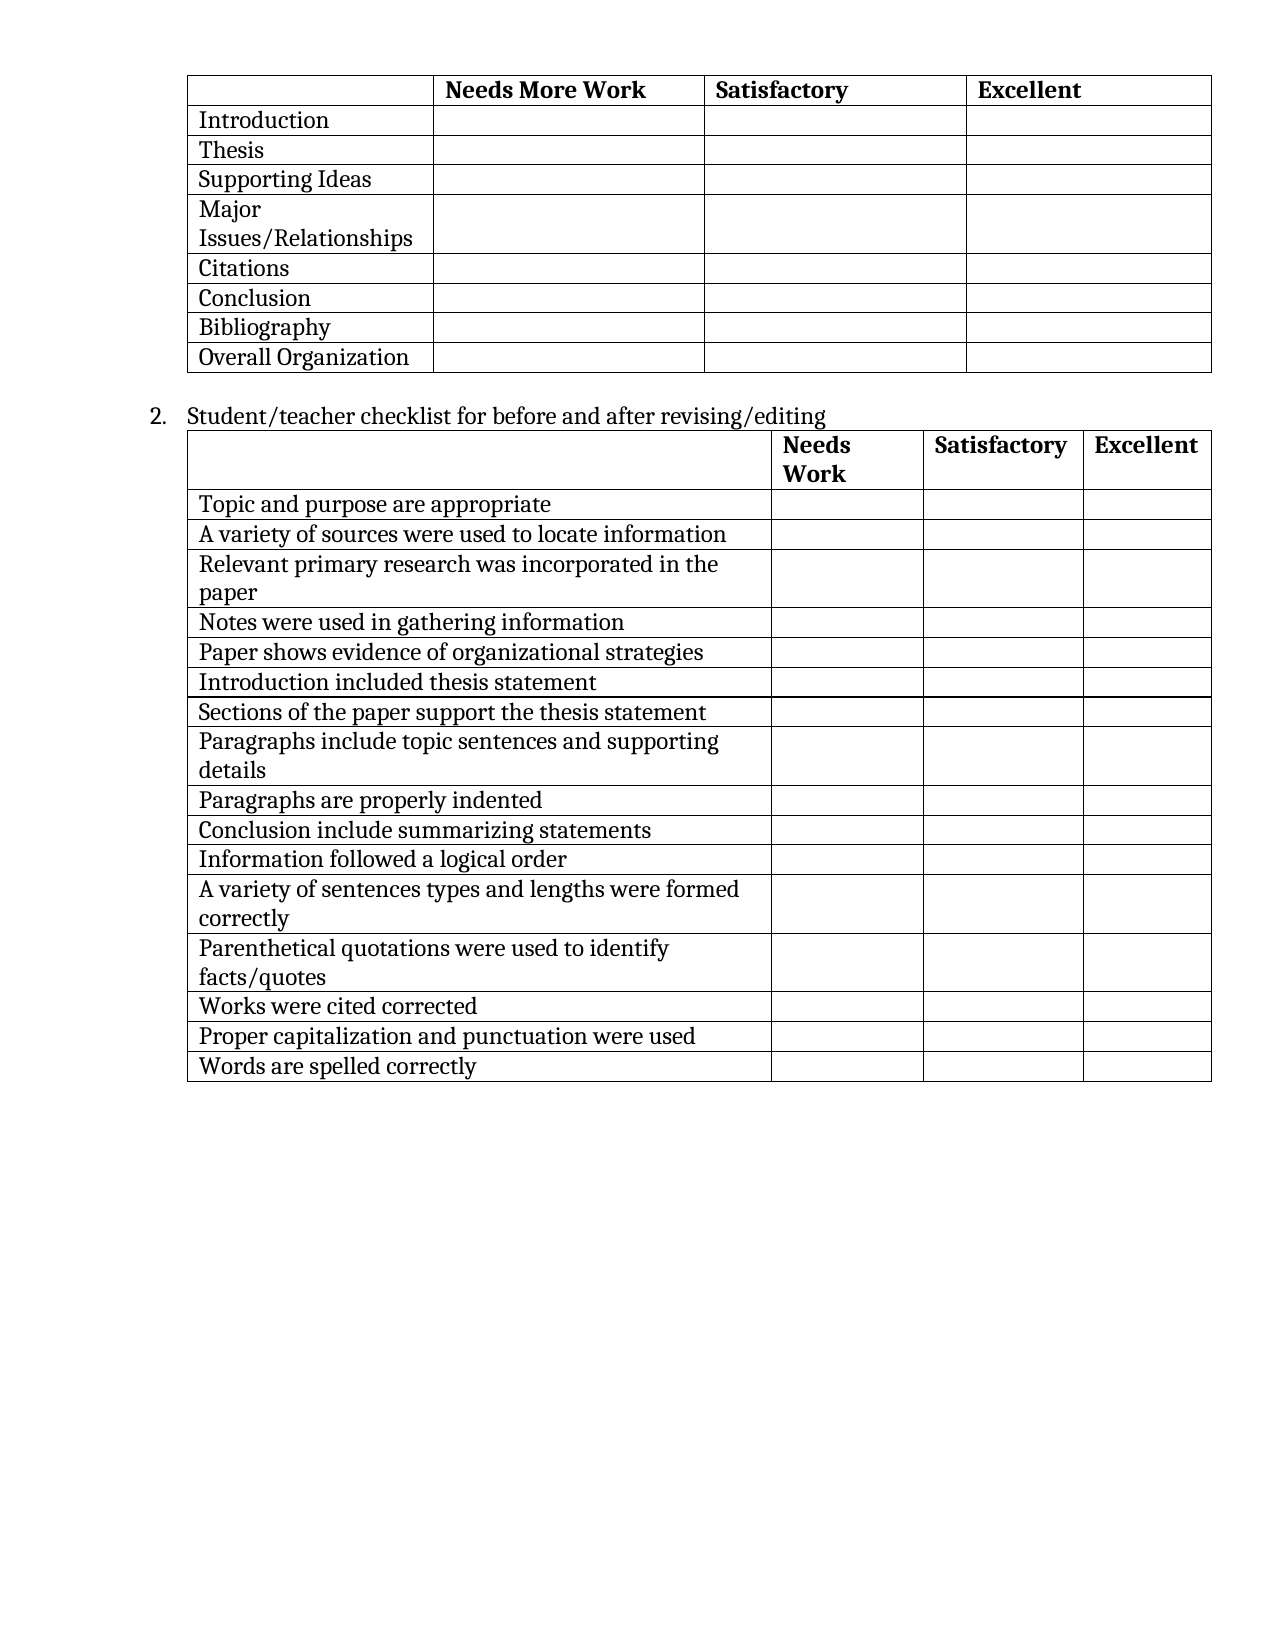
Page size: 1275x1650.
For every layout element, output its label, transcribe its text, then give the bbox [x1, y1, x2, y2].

table_cell [1084, 698, 1211, 726]
table_cell Thesis [188, 136, 433, 164]
table_cell Words are spelled correctly [188, 1052, 771, 1081]
table_cell [924, 727, 1083, 785]
table_cell Works were cited corrected [188, 992, 771, 1021]
table_cell Paper shows evidence of organizational strategies [188, 638, 771, 667]
table_cell [772, 698, 923, 726]
table_cell Notes were used in gathering information [188, 608, 771, 637]
table_cell [772, 490, 923, 519]
table_cell [1084, 845, 1211, 874]
table_cell [434, 254, 704, 282]
table_cell Paragraphs include topic sentences and supporting details [188, 727, 771, 785]
table_cell [705, 106, 966, 134]
table_cell Introduction [188, 106, 433, 134]
table_cell [705, 284, 966, 312]
table_cell [967, 254, 1211, 282]
table_cell [772, 875, 923, 933]
table_cell [924, 490, 1083, 519]
table_cell [1084, 608, 1211, 637]
table_cell [705, 254, 966, 282]
table_cell [1084, 727, 1211, 785]
table_cell Overall Organization [188, 343, 433, 372]
table_cell [924, 992, 1083, 1021]
table_cell [772, 550, 923, 607]
table_cell [1084, 550, 1211, 607]
table_cell [772, 934, 923, 991]
table_cell [924, 698, 1083, 726]
table_cell Information followed a logical order [188, 845, 771, 874]
table_cell [772, 816, 923, 844]
table_cell [434, 343, 704, 372]
table_cell [967, 195, 1211, 253]
table_cell [434, 313, 704, 342]
table_header Satisfactory [924, 431, 1083, 489]
table_cell [705, 313, 966, 342]
table_cell [772, 1052, 923, 1081]
table_cell Relevant primary research was incorporated in the paper [188, 550, 771, 607]
table_cell [772, 992, 923, 1021]
table_cell [924, 638, 1083, 667]
table_cell Topic and purpose are appropriate [188, 490, 771, 519]
table_cell [705, 136, 966, 164]
table_header Needs Work [772, 431, 923, 489]
table_cell [1084, 1052, 1211, 1081]
table_header Satisfactory [705, 76, 966, 105]
table_cell [705, 195, 966, 253]
table_cell [1084, 668, 1211, 696]
table_cell Sections of the paper support the thesis statement [188, 698, 771, 726]
table_cell [434, 195, 704, 253]
table_cell [967, 343, 1211, 372]
table_cell [705, 343, 966, 372]
table_cell [434, 165, 704, 194]
table_cell [924, 1022, 1083, 1051]
table_cell [1084, 490, 1211, 519]
table_cell Citations [188, 254, 433, 282]
table_cell [967, 136, 1211, 164]
table_cell [1084, 638, 1211, 667]
table_cell [924, 608, 1083, 637]
table_header [188, 431, 771, 489]
table_cell [1084, 875, 1211, 933]
table_cell [772, 786, 923, 814]
table_cell [967, 106, 1211, 134]
table_cell [434, 136, 704, 164]
table_cell [772, 1022, 923, 1051]
table_cell Introduction included thesis statement [188, 668, 771, 696]
table_cell [924, 875, 1083, 933]
table_cell Major Issues/Relationships [188, 195, 433, 253]
table_cell [1084, 1022, 1211, 1051]
table_cell [924, 816, 1083, 844]
table_cell [772, 520, 923, 548]
table_cell [924, 520, 1083, 548]
table_cell [772, 608, 923, 637]
table_cell Conclusion include summarizing statements [188, 816, 771, 844]
table_cell Parenthetical quotations were used to identify facts/quotes [188, 934, 771, 991]
table_cell Supporting Ideas [188, 165, 433, 194]
table_cell [1084, 816, 1211, 844]
table_cell [924, 786, 1083, 814]
table_cell [434, 106, 704, 134]
table_cell [1084, 934, 1211, 991]
table_cell [1084, 992, 1211, 1021]
table_header Needs More Work [434, 76, 704, 105]
table_cell [967, 313, 1211, 342]
table_cell Bibliography [188, 313, 433, 342]
table_header Excellent [967, 76, 1211, 105]
table_cell [772, 727, 923, 785]
table_cell [1084, 786, 1211, 814]
table_cell Proper capitalization and punctuation were used [188, 1022, 771, 1051]
table_cell [924, 550, 1083, 607]
table_cell [967, 284, 1211, 312]
table_cell [1084, 520, 1211, 548]
table_header [188, 76, 433, 105]
list Student/teacher checklist for before and after revising/editing [150, 402, 1200, 430]
table_cell [434, 284, 704, 312]
table_cell A variety of sentences types and lengths were formed correctly [188, 875, 771, 933]
table_cell [705, 165, 966, 194]
table_cell [924, 845, 1083, 874]
table_cell Paragraphs are properly indented [188, 786, 771, 814]
table_cell [924, 934, 1083, 991]
table_cell [924, 668, 1083, 696]
table_cell [772, 668, 923, 696]
table_cell [772, 845, 923, 874]
table_header Excellent [1084, 431, 1211, 489]
table_cell A variety of sources were used to locate information [188, 520, 771, 548]
table_cell [772, 638, 923, 667]
table_cell Conclusion [188, 284, 433, 312]
table_cell [924, 1052, 1083, 1081]
table_cell [967, 165, 1211, 194]
